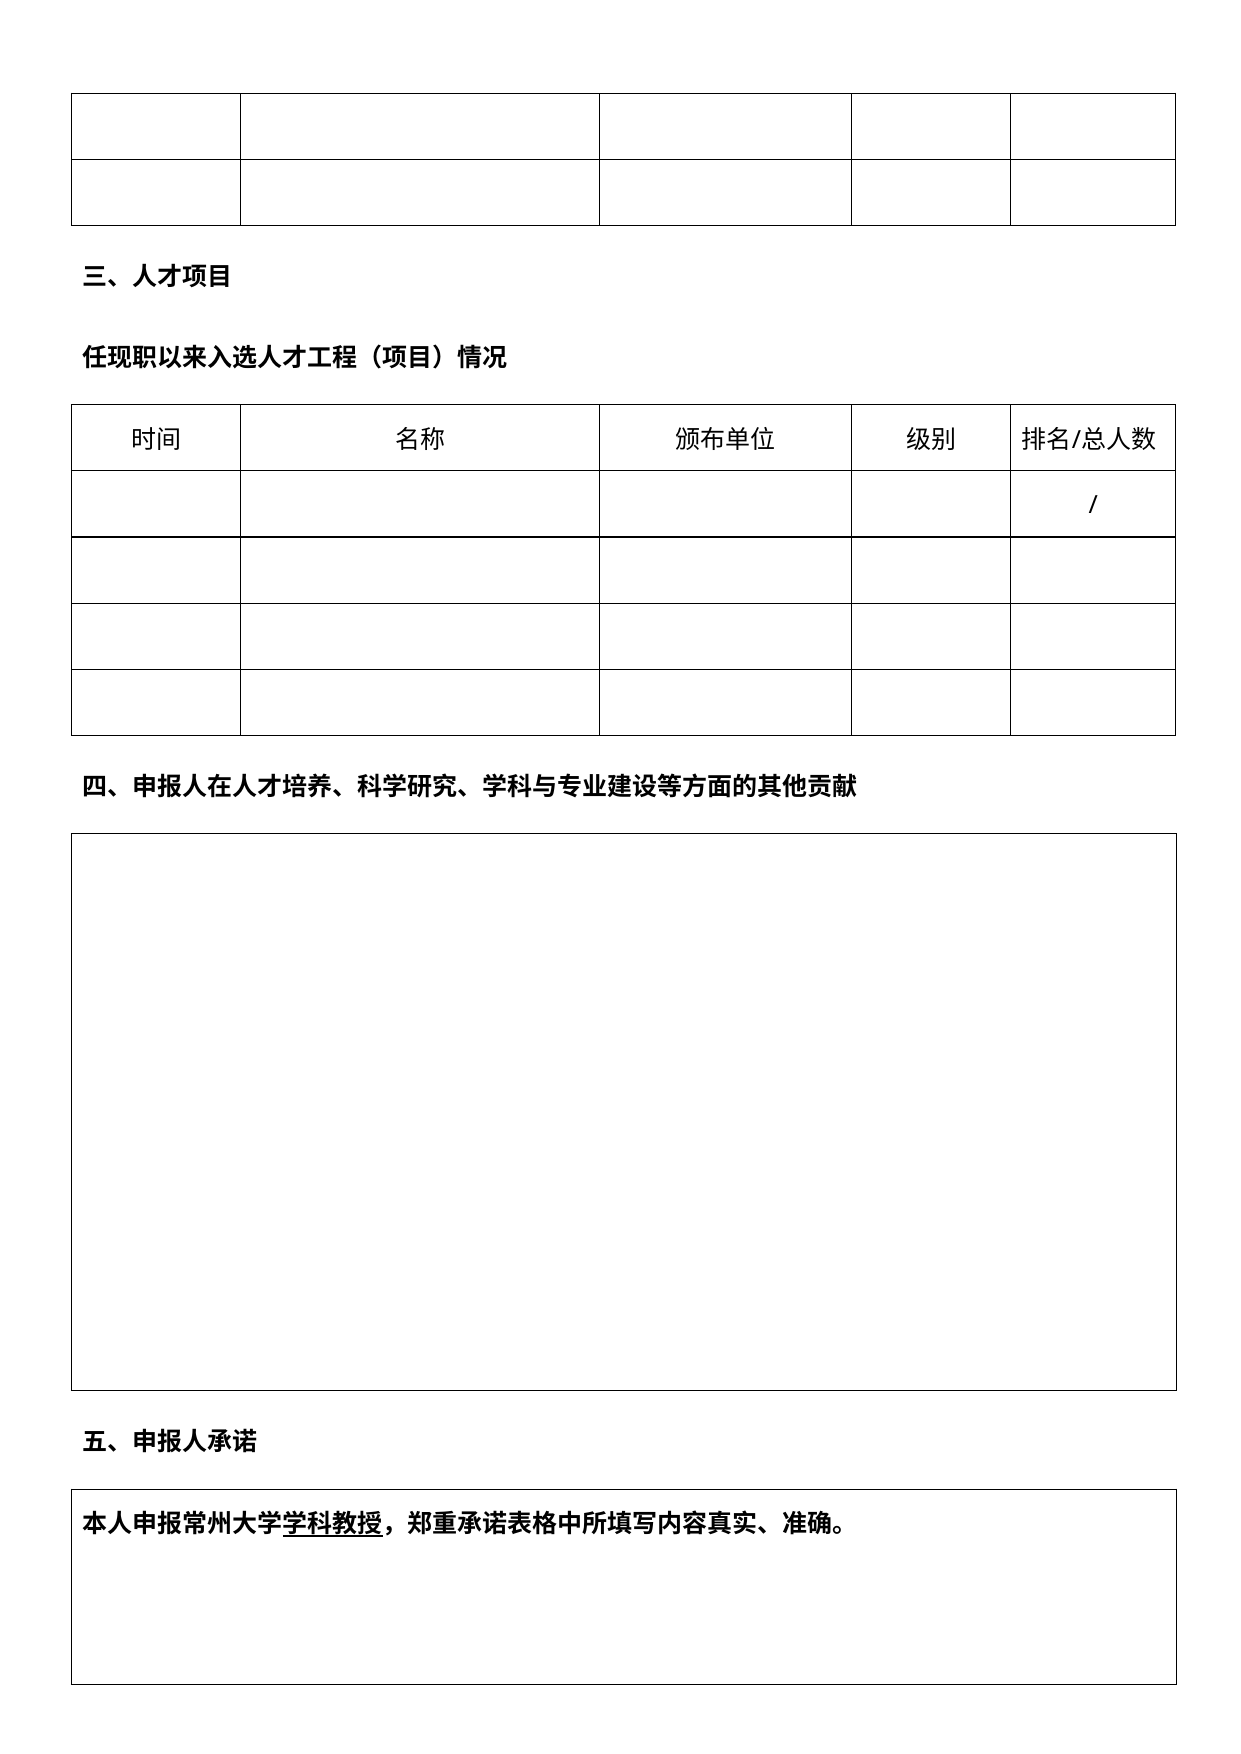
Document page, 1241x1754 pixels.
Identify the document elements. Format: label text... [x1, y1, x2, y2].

table_cell [852, 604, 1010, 668]
table_header 时间 [72, 405, 240, 470]
table_cell [72, 670, 240, 734]
table_cell [852, 160, 1010, 224]
table_cell [241, 538, 599, 602]
text 任现职以来入选人才工程（项目）情况 [83, 323, 1122, 388]
table_header 级别 [852, 405, 1010, 470]
table_cell [72, 538, 240, 602]
table_cell [852, 94, 1010, 158]
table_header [72, 1490, 1176, 1684]
table_cell [600, 160, 851, 224]
table_cell [600, 471, 851, 536]
table_cell [72, 160, 240, 224]
table_cell [241, 670, 599, 734]
table_cell [1011, 94, 1175, 158]
table_cell [1011, 538, 1175, 602]
table_cell [600, 604, 851, 668]
table_header 颁布单位 [600, 405, 851, 470]
table_cell [72, 604, 240, 668]
text 四、申报人在人才培养、科学研究、学科与专业建设等方面的其他贡献 [83, 752, 1122, 817]
table_cell [852, 471, 1010, 536]
table_cell [241, 604, 599, 668]
table_cell [852, 538, 1010, 602]
table_cell [241, 94, 599, 158]
table_header [72, 834, 1176, 1390]
text 五、申报人承诺 [83, 1407, 1122, 1472]
table_cell [241, 160, 599, 224]
table_cell [241, 471, 599, 536]
table_cell [600, 670, 851, 734]
table_cell [1011, 160, 1175, 224]
table_cell [72, 94, 240, 158]
table_cell [600, 94, 851, 158]
text 三、人才项目 [83, 242, 1122, 307]
table_cell [600, 538, 851, 602]
table_cell [72, 471, 240, 536]
table_header 名称 [241, 405, 599, 470]
table_header 排名/总人数 [1011, 405, 1175, 470]
table_cell [1011, 670, 1175, 734]
table_cell [852, 670, 1010, 734]
table_cell / [1011, 471, 1175, 536]
table_cell [1011, 604, 1175, 668]
